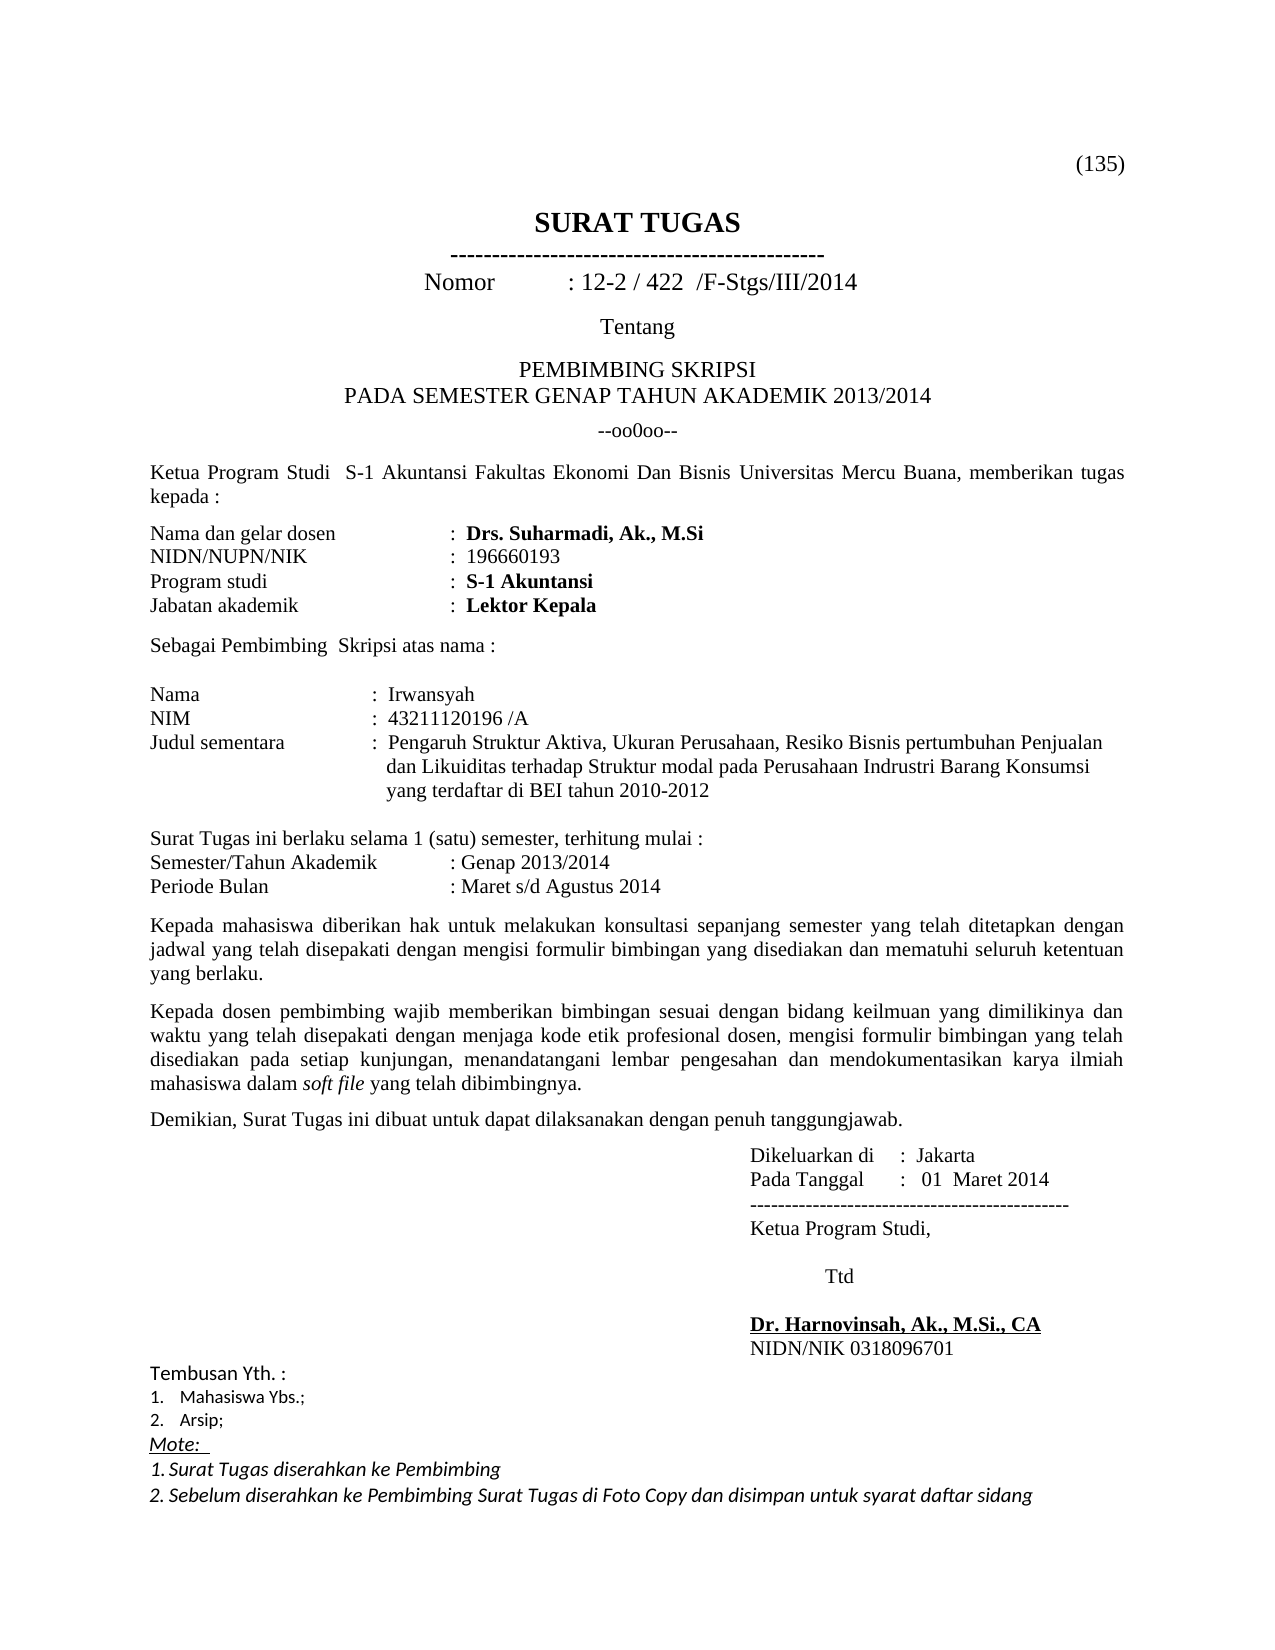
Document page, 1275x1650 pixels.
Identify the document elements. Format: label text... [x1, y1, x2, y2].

text Demikian, Surat Tugas ini dibuat untuk dapat dilaksanakan dengan penuh tanggungjawab. [150, 1107, 1125, 1131]
text Ttd [150, 1264, 1125, 1288]
text Kepada mahasiswa diberikan hak untuk melakukan konsultasi sepanjang semester yang telah ditetapkan dengan jadwal yang telah disepakati dengan mengisi formulir bimbingan yang disediakan dan mematuhi seluruh ketentuan yang berlaku. [150, 912, 1125, 985]
text SURAT TUGAS [150, 205, 1125, 239]
text NIM : 43211120196 /A [150, 706, 1125, 730]
list Sebelum diserahkan ke Pembimbing Surat Tugas di Foto Copy dan disimpan untuk syarat daftar sidang [149, 1482, 1125, 1507]
text ---------------------------------------------- [150, 1191, 1125, 1216]
list Arsip; [150, 1408, 1125, 1431]
text Nama dan gelar dosen : Drs. Suharmadi, Ak., M.Si [150, 520, 1125, 544]
text Semester/Tahun Akademik : Genap 2013/2014 [150, 850, 1125, 874]
text Surat Tugas ini berlaku selama 1 (satu) semester, terhitung mulai : [150, 826, 1125, 850]
text Judul sementara : Pengaruh Struktur Aktiva, Ukuran Perusahaan, Resiko Bisnis pertumbuhan Penjualan dan Likuiditas terhadap Struktur modal pada Perusahaan Indrustri Barang Konsumsi yang terdaftar di BEI tahun 2010-2012 [150, 730, 1125, 802]
text Pada Tanggal : 01 Maret 2014 [150, 1167, 1125, 1191]
text Nomor : 12-2 / 422 /F-Stgs/III/2014 [150, 267, 1125, 296]
text Kepada dosen pembimbing wajib memberikan bimbingan sesuai dengan bidang keilmuan yang dimilikinya dan waktu yang telah disepakati dengan menjaga kode etik profesional dosen, mengisi formulir bimbingan yang telah disediakan pada setiap kunjungan, menandatangani lembar pengesahan dan mendokumentasikan karya ilmiah mahasiswa dalam soft file yang telah dibimbingnya. [150, 999, 1125, 1095]
text Periode Bulan : Maret s/d Agustus 2014 [150, 874, 1125, 898]
text (135) [150, 150, 1125, 176]
text NIDN/NIK 0318096701 [750, 1336, 1125, 1360]
text Program studi : S-1 Akuntansi [150, 568, 1125, 593]
text Tembusan Yth. : [150, 1360, 1125, 1385]
text --------------------------------------------- [150, 239, 1125, 267]
text Sebagai Pembimbing Skripsi atas nama : [150, 633, 1125, 657]
text PADA SEMESTER GENAP TAHUN AKADEMIK 2013/2014 [150, 382, 1125, 409]
list Mote: [149, 1431, 1125, 1457]
list Mahasiswa Ybs.; [150, 1385, 1125, 1408]
text PEMBIMBING SKRIPSI [150, 356, 1125, 382]
text Nama : Irwansyah [150, 682, 1125, 706]
text Jabatan akademik : Lektor Kepala [150, 593, 1125, 617]
list Surat Tugas diserahkan ke Pembimbing [150, 1457, 1125, 1482]
text NIDN/NUPN/NIK : 196660193 [150, 544, 1125, 568]
text Dikeluarkan di : Jakarta [150, 1143, 1125, 1167]
text --oo0oo-- [150, 418, 1125, 442]
text Ketua Program Studi, [150, 1216, 1125, 1239]
text Ketua Program Studi S-1 Akuntansi Fakultas Ekonomi Dan Bisnis Universitas Mercu Buana, memberikan tugas kepada : [150, 460, 1125, 508]
text Tentang [150, 313, 1125, 339]
text Dr. Harnovinsah, Ak., M.Si., CA [150, 1312, 1125, 1336]
